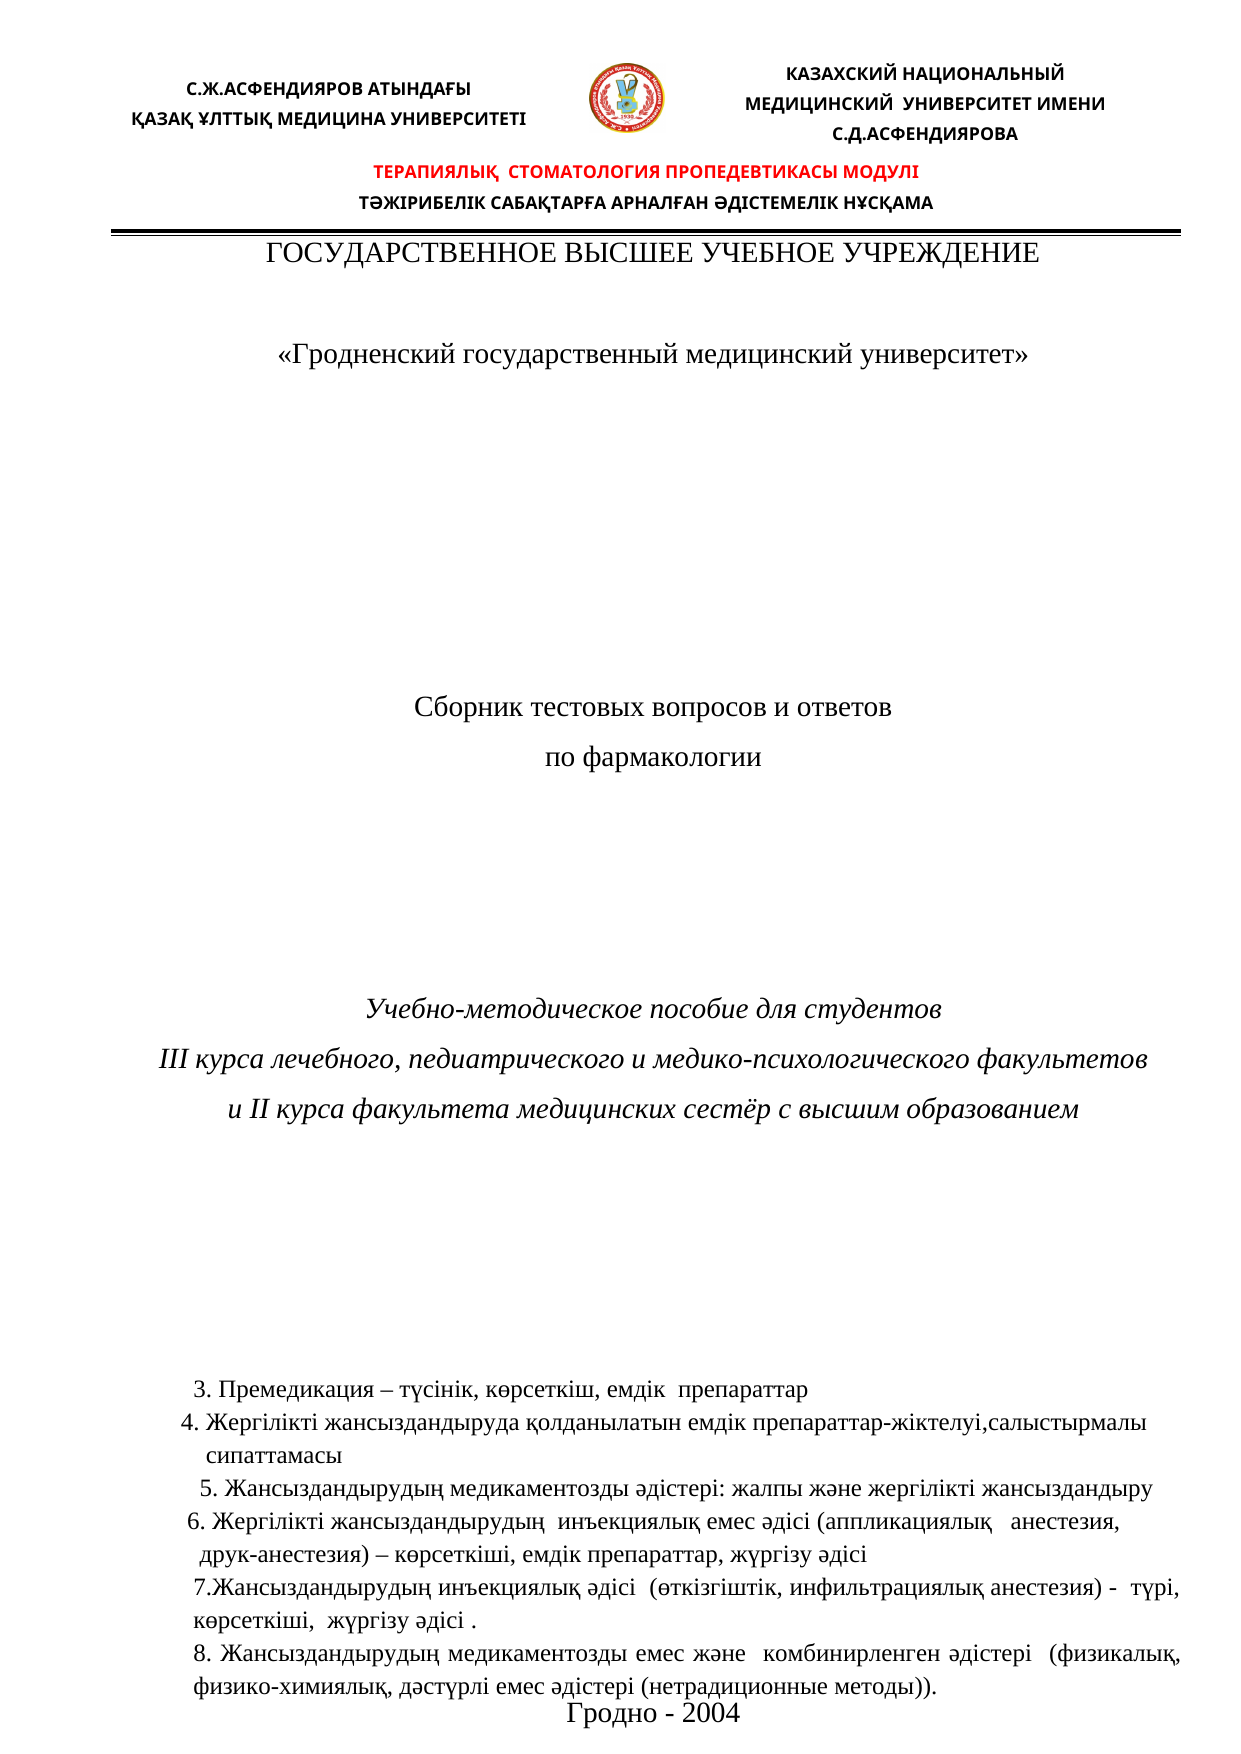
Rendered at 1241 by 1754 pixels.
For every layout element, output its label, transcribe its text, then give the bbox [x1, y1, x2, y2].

text друк-анестезия) – көрсеткіші, емдік препараттар, жүргізу әдісі [118, 1539, 1181, 1568]
picture [589, 63, 666, 133]
text 5. Жансыздандырудың медикаментозды әдістері: жалпы және жергілікті жансыздандыру [193, 1473, 1181, 1502]
text 6. Жергілікті жансыздандырудың инъекциялық емес әдісі (аппликациялық анестезия, [118, 1506, 1181, 1535]
text 3. Премедикация – түсінік, көрсеткіш, емдік препараттар [193, 1374, 1181, 1403]
text 7.Жансыздандырудың инъекциялық әдісі (өткізгіштік, инфильтрациялық анестезия) - түрі, көрсеткіші, жүргізу әдісі . [193, 1572, 1181, 1634]
text 8. Жансыздандырудың медикаментозды емес және комбинирленген әдістері (физикалық, физико-химиялық, дәстүрлі емес әдістері (нетрадиционные методы)). [193, 1638, 1181, 1700]
text 4. Жергілікті жансыздандыруда қолданылатын емдік препараттар-жіктелуі,салыстырмалы [118, 1407, 1181, 1436]
text сипаттамасы [118, 1440, 1181, 1469]
